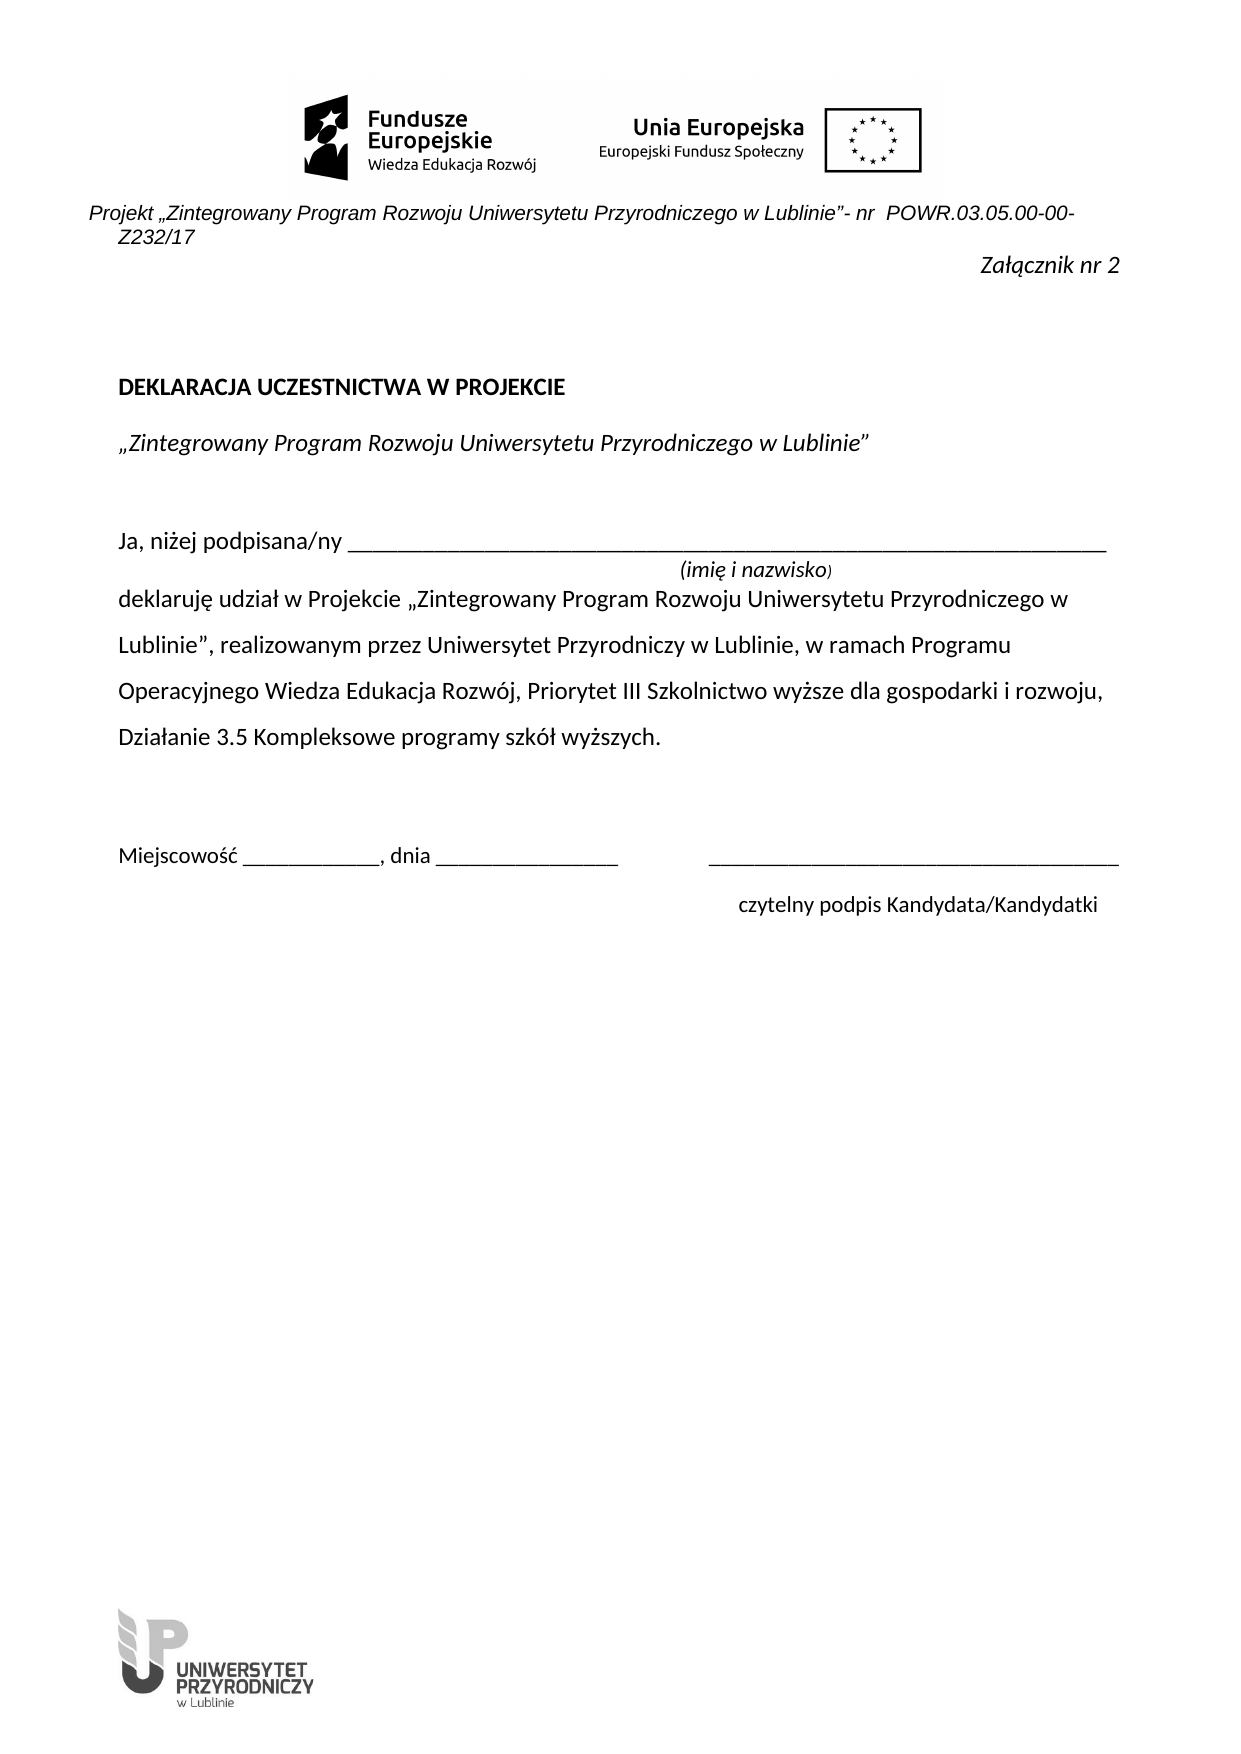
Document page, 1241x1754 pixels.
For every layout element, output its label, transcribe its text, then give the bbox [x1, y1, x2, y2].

text Załącznik nr 2 [118, 249, 1122, 279]
picture [283, 73, 943, 202]
text „Zintegrowany Program Rozwoju Uniwersytetu Przyrodniczego w Lublinie” [118, 427, 1122, 458]
text Miejscowość ____________, dnia ________________ ____________________________________ [118, 841, 1122, 869]
text DEKLARACJA UCZESTNICTWA W PROJEKCIE [118, 372, 1122, 402]
text Ja, niżej podpisana/ny [118, 525, 1122, 555]
text deklaruję udział w Projekcie „Zintegrowany Program Rozwoju Uniwersytetu Przyrodniczego w Lublinie”, realizowanym przez Uniwersytet Przyrodniczy w Lublinie, w ramach Programu Operacyjnego Wiedza Edukacja Rozwój, Priorytet III Szkolnictwo wyższe dla gospodarki i rozwoju, Działanie 3.5 Kompleksowe programy szkół wyższych. [118, 583, 1122, 751]
text czytelny podpis Kandydata/Kandydatki [118, 890, 1122, 918]
text (imię i nazwisko) [118, 555, 1122, 583]
